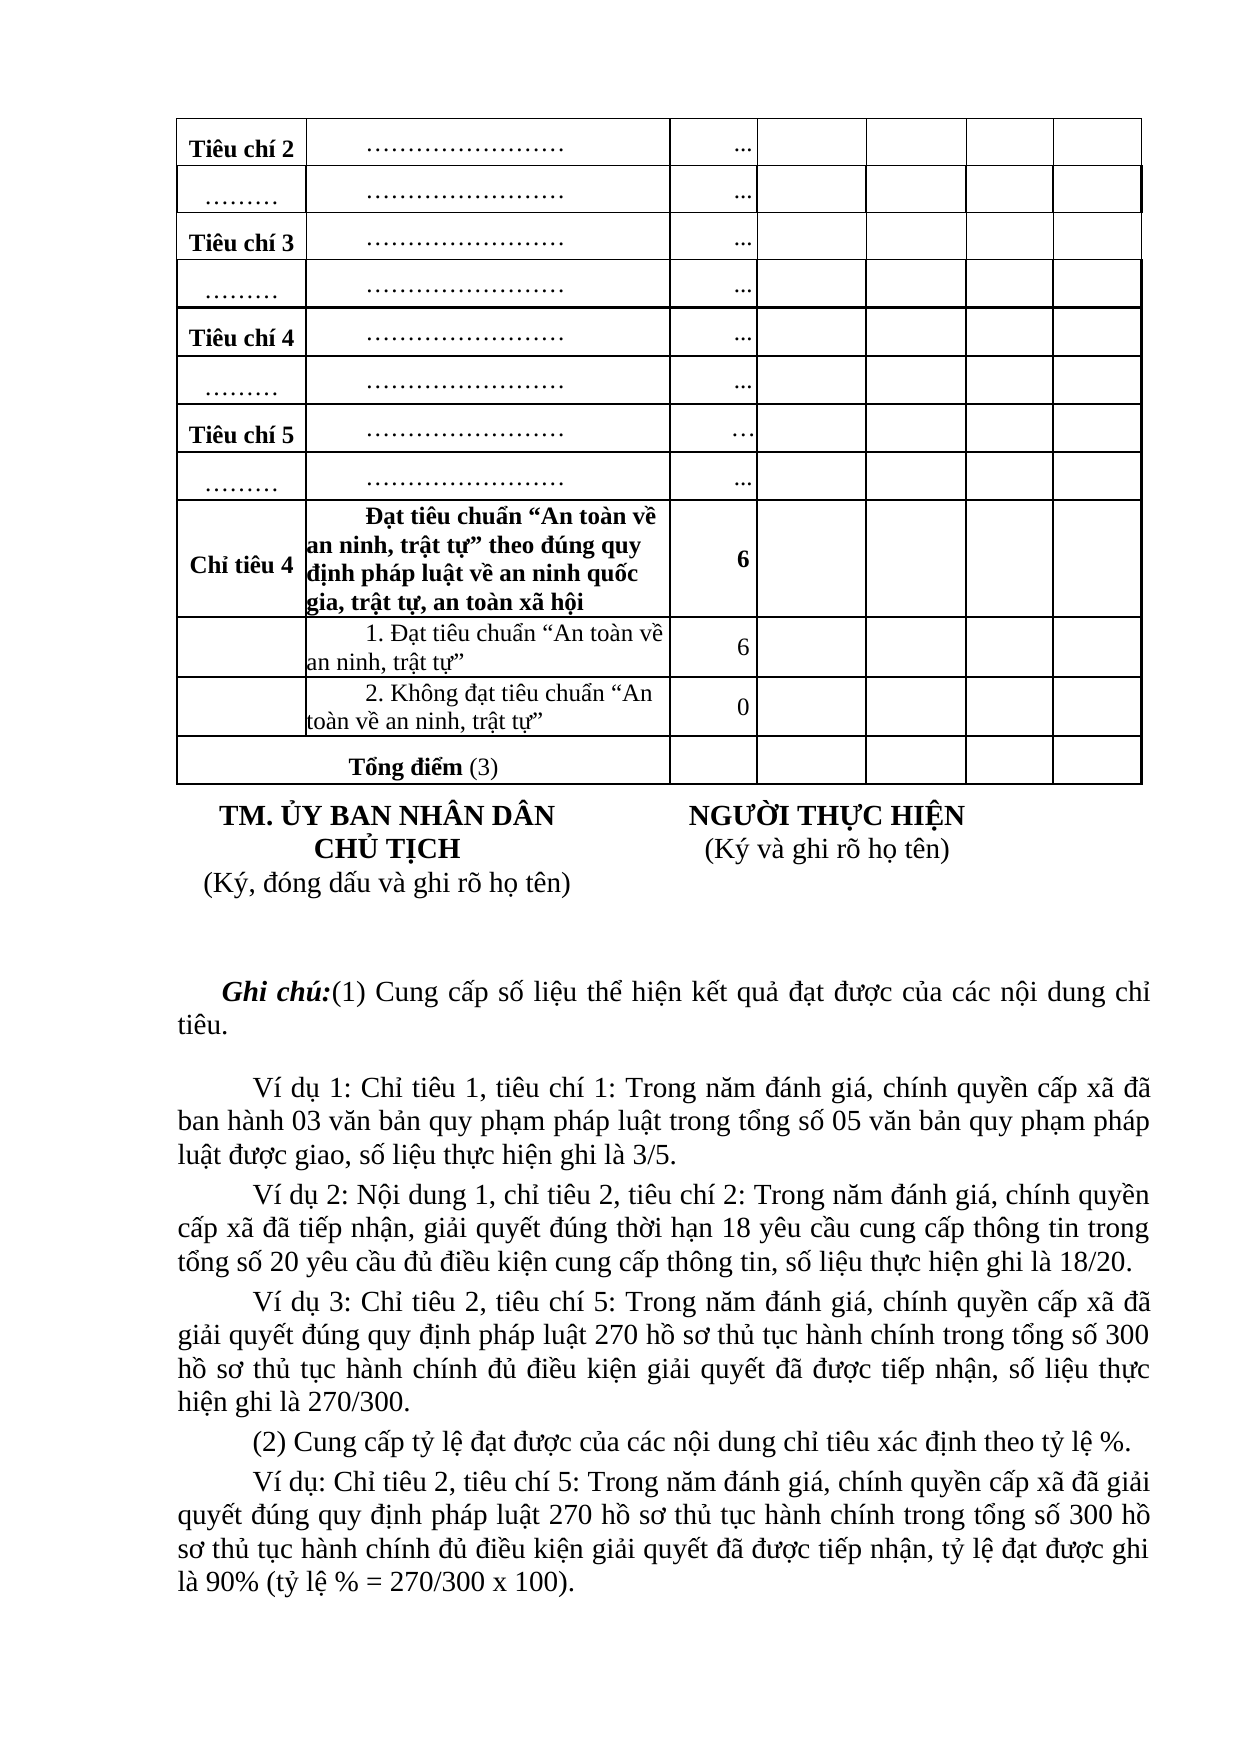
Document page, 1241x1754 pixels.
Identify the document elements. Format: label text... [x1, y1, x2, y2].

table_cell [967, 357, 1052, 403]
table_cell [1054, 119, 1141, 165]
table_cell [758, 119, 866, 165]
text Ví dụ 2: Nội dung 1, chỉ tiêu 2, tiêu chí 2: Trong năm đánh giá, chính quyền cấp xã đã tiếp nhận, giải quyết đúng thời hạn 18 yêu cầu cung cấp thông tin trong tổng số 20 yêu cầu đủ điều kiện cung cấp thông tin, số liệu thực hiện ghi là 18/20. [177, 1177, 1152, 1277]
table_cell Tiêu chí 3 [177, 213, 306, 259]
table_cell Tiêu chí 5 [178, 405, 305, 451]
table_cell 6 [671, 501, 756, 616]
table_cell ... [671, 357, 756, 403]
table_cell [867, 213, 966, 259]
table_cell [758, 213, 866, 259]
table_cell [967, 501, 1052, 616]
table_cell [967, 618, 1052, 676]
table_cell Tiêu chí 2 [177, 119, 306, 165]
text Ghi chú:(1) Cung cấp số liệu thể hiện kết quả đạt được của các nội dung chỉ tiêu. [177, 974, 1152, 1041]
table_cell ... [671, 166, 756, 212]
table_cell [178, 618, 305, 676]
table_cell [867, 405, 965, 451]
table_cell [967, 453, 1052, 499]
table_cell [867, 618, 965, 676]
table_cell [867, 737, 965, 783]
table_cell [967, 405, 1052, 451]
table_cell [1054, 405, 1140, 451]
table_cell [867, 453, 965, 499]
table_cell …………………… [307, 260, 669, 306]
table_cell ……… [178, 453, 305, 499]
table_cell …………………… [307, 166, 669, 212]
table_cell Chỉ tiêu 4 [178, 501, 305, 616]
table_cell [867, 166, 965, 212]
table_cell [1054, 260, 1140, 306]
text (2) Cung cấp tỷ lệ đạt được của các nội dung chỉ tiêu xác định theo tỷ lệ %. [177, 1424, 1152, 1458]
table_cell TM. ỦY BAN NHÂN DÂN CHỦ TỊCH (Ký, đóng dấu và ghi rõ họ tên) [167, 783, 607, 898]
table_cell [758, 309, 865, 354]
table_cell ……… [178, 166, 305, 212]
table_cell [758, 357, 865, 403]
table_cell [758, 501, 865, 616]
table_cell [967, 260, 1052, 306]
table_cell [1054, 678, 1140, 735]
table_cell [758, 678, 865, 735]
text Ví dụ 3: Chỉ tiêu 2, tiêu chí 5: Trong năm đánh giá, chính quyền cấp xã đã giải quyết đúng quy định pháp luật 270 hồ sơ thủ tục hành chính trong tổng số 300 hồ sơ thủ tục hành chính đủ điều kiện giải quyết đã được tiếp nhận, số liệu thực hiện ghi là 270/300. [177, 1284, 1152, 1418]
table_cell [867, 260, 965, 306]
table_cell ……… [178, 357, 305, 403]
table_cell ... [671, 213, 757, 259]
table_cell [758, 453, 865, 499]
table_cell Đạt tiêu chuẩn “An toàn về an ninh, trật tự” theo đúng quy định pháp luật về an ninh quốc gia, trật tự, an toàn xã hội [307, 501, 669, 616]
table_cell [967, 119, 1053, 165]
table_cell … [671, 405, 756, 451]
table_cell [867, 119, 966, 165]
table_cell [178, 678, 305, 735]
table_cell …………………… [307, 309, 669, 354]
text Ví dụ 1: Chỉ tiêu 1, tiêu chí 1: Trong năm đánh giá, chính quyền cấp xã đã ban hành 03 văn bản quy phạm pháp luật trong tổng số 05 văn bản quy phạm pháp luật được giao, số liệu thực hiện ghi là 3/5. [177, 1070, 1152, 1171]
table_cell [1054, 357, 1140, 403]
table_cell [1054, 501, 1140, 616]
table_cell [967, 737, 1052, 783]
table_cell …………………… [307, 119, 669, 165]
table_cell [1054, 618, 1140, 676]
table_cell [967, 213, 1053, 259]
table_cell [1054, 213, 1141, 259]
table_cell [1054, 453, 1140, 499]
table_cell …………………… [307, 213, 669, 259]
table_cell [967, 309, 1052, 354]
table_cell 2. Không đạt tiêu chuẩn “An toàn về an ninh, trật tự” [307, 678, 669, 735]
table_cell [1054, 737, 1140, 783]
table_cell ... [671, 119, 757, 165]
table_cell [758, 166, 865, 212]
table_cell NGƯỜI THỰC HIỆN (Ký và ghi rõ họ tên) [607, 785, 1047, 898]
table_cell ... [671, 453, 756, 499]
table_cell ……… [178, 260, 305, 306]
table_cell [1054, 309, 1140, 354]
table_cell Tiêu chí 4 [178, 309, 305, 354]
table_cell ... [671, 309, 756, 354]
table_cell [867, 357, 965, 403]
table_cell [867, 309, 965, 354]
table_cell 0 [671, 678, 756, 735]
table_cell Tổng điểm (3) [178, 737, 669, 783]
table_cell …………………… [307, 357, 669, 403]
table_cell [758, 737, 865, 783]
table_cell [967, 678, 1052, 735]
table_cell 6 [671, 618, 756, 676]
table_cell ... [671, 260, 756, 306]
table_cell …………………… [307, 405, 669, 451]
table_cell [1054, 166, 1140, 212]
table_cell [867, 678, 965, 735]
table_cell [671, 737, 756, 783]
text Ví dụ: Chỉ tiêu 2, tiêu chí 5: Trong năm đánh giá, chính quyền cấp xã đã giải quyết đúng quy định pháp luật 270 hồ sơ thủ tục hành chính trong tổng số 300 hồ sơ thủ tục hành chính đủ điều kiện giải quyết đã được tiếp nhận, tỷ lệ đạt được ghi là 90% (tỷ lệ % = 270/300 x 100). [177, 1464, 1152, 1598]
table_cell [967, 166, 1052, 212]
table_cell 1. Đạt tiêu chuẩn “An toàn về an ninh, trật tự” [307, 618, 669, 676]
table_cell …………………… [307, 453, 669, 499]
table_cell [758, 405, 865, 451]
table_cell [758, 260, 865, 306]
table_cell [867, 501, 965, 616]
table_cell [758, 618, 865, 676]
